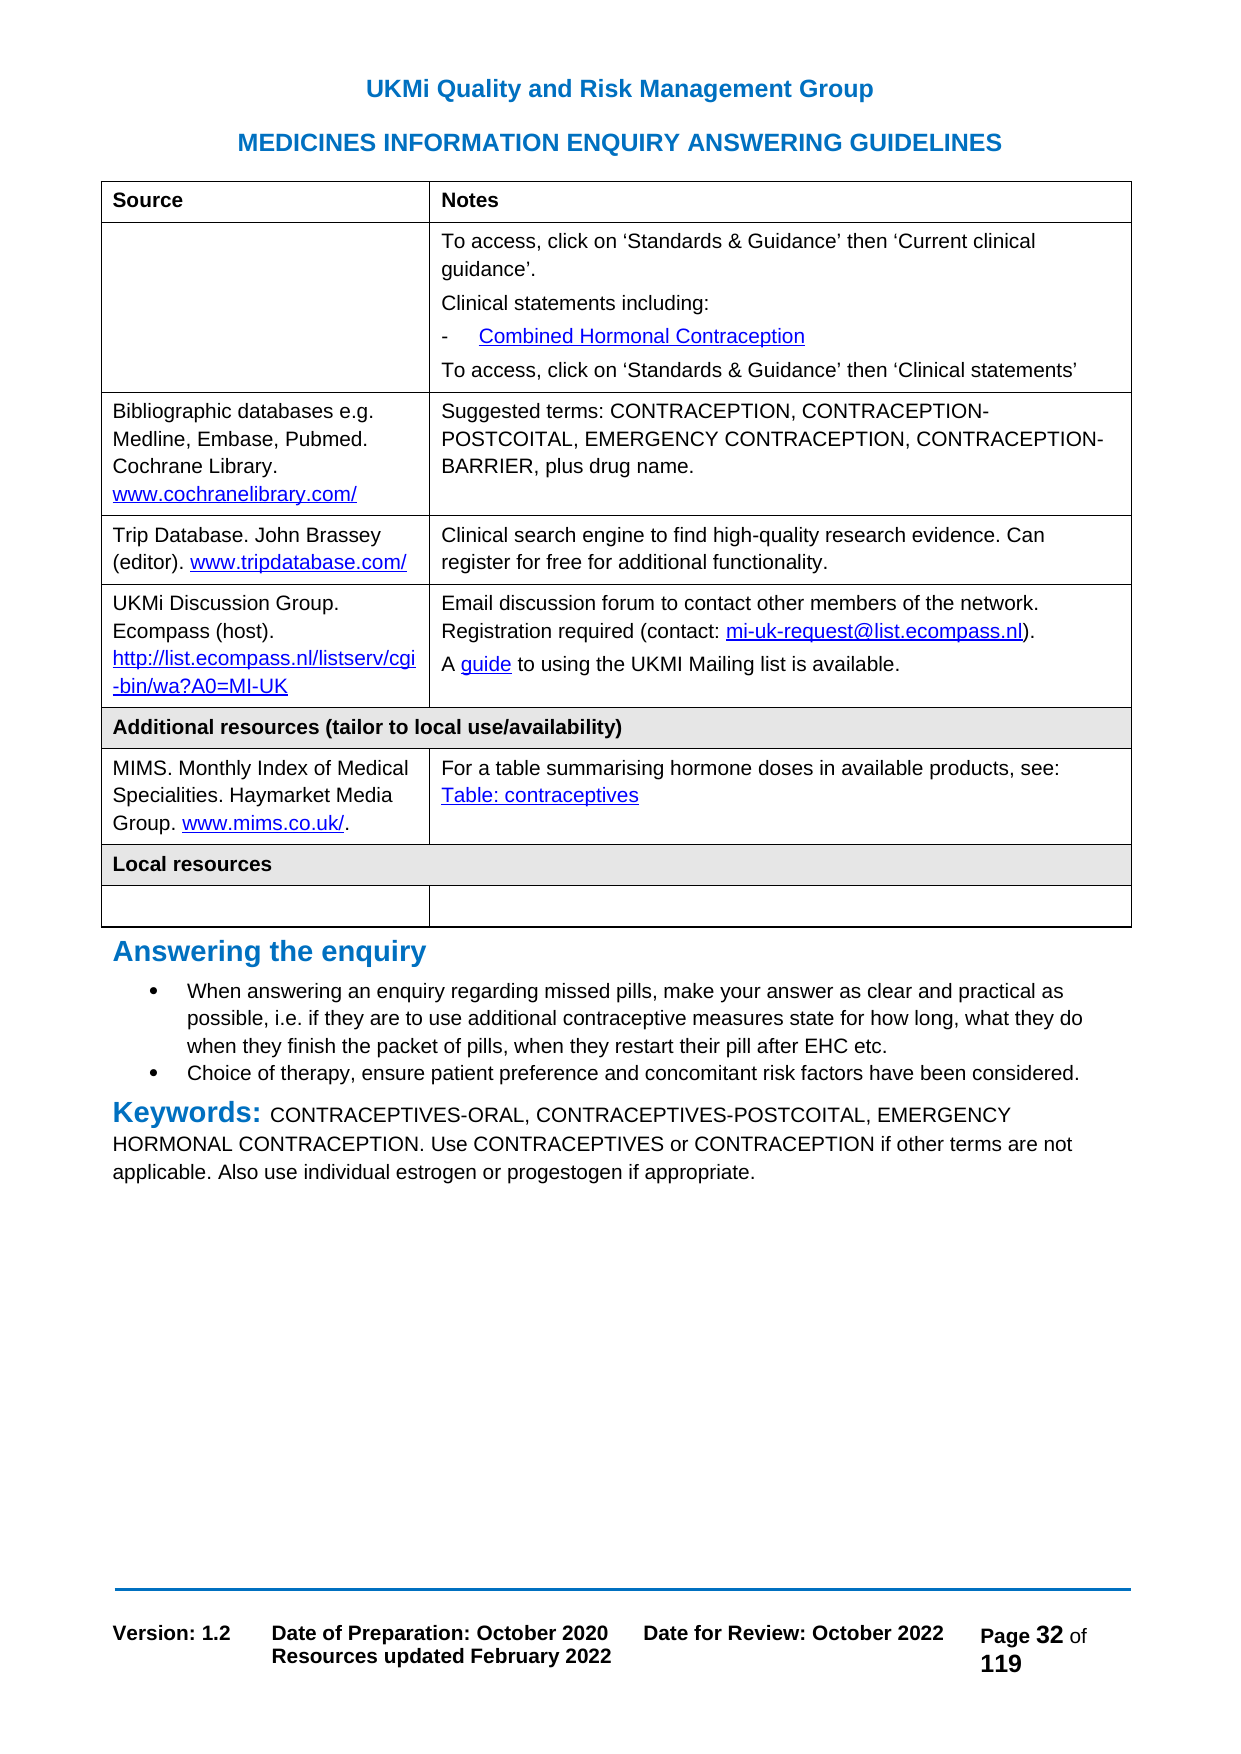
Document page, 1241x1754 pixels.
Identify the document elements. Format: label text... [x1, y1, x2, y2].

table_cell Additional resources (tailor to local use/availability) [102, 708, 1131, 748]
subtitle Answering the enquiry [112, 934, 1128, 967]
table_cell Suggested terms: CONTRACEPTION, CONTRACEPTION- POSTCOITAL, EMERGENCY CONTRACEPTION, CONTRACEPTION-BARRIER, plus drug name. [430, 393, 1131, 515]
table_cell Trip Database. John Brassey (editor). www.tripdatabase.com/ [102, 516, 429, 584]
table_cell [430, 886, 1131, 926]
subtitle Keywords: CONTRACEPTIVES-ORAL, CONTRACEPTIVES-POSTCOITAL, EMERGENCY HORMONAL CONTRACEPTION. Use CONTRACEPTIVES or CONTRACEPTION if other terms are not applicable. Also use individual estrogen or progestogen if appropriate. [112, 1095, 1128, 1183]
table_cell Bibliographic databases e.g. Medline, Embase, Pubmed. Cochrane Library. www.cochranelibrary.com/ [102, 393, 429, 515]
table_cell Email discussion forum to contact other members of the network. Registration required (contact: mi-uk-request@list.ecompass.nl). A guide to using the UKMI Mailing list is available. [430, 585, 1131, 707]
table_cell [102, 223, 429, 392]
table_cell UKMi Discussion Group. Ecompass (host). http://list.ecompass.nl/listserv/cgi-bin/wa?A0=MI-UK [102, 585, 429, 707]
table_cell For a table summarising hormone doses in available products, see: Table: contraceptives [430, 749, 1131, 844]
table_cell Clinical search engine to find high-quality research evidence. Can register for free for additional functionality. [430, 516, 1131, 584]
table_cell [430, 223, 1131, 392]
table_cell [102, 886, 429, 926]
table_header Source [102, 182, 429, 222]
table_header Notes [430, 182, 1131, 222]
table_cell MIMS. Monthly Index of Medical Specialities. Haymarket Media Group. www.mims.co.uk/. [102, 749, 429, 844]
table_cell Local resources [102, 845, 1131, 885]
list Choice of therapy, ensure patient preference and concomitant risk factors have been considered. [150, 1061, 1128, 1085]
list When answering an enquiry regarding missed pills, make your answer as clear and practical as possible, i.e. if they are to use additional contraceptive measures state for how long, what they do when they finish the packet of pills, when they restart their pill after EHC etc. [150, 978, 1128, 1057]
